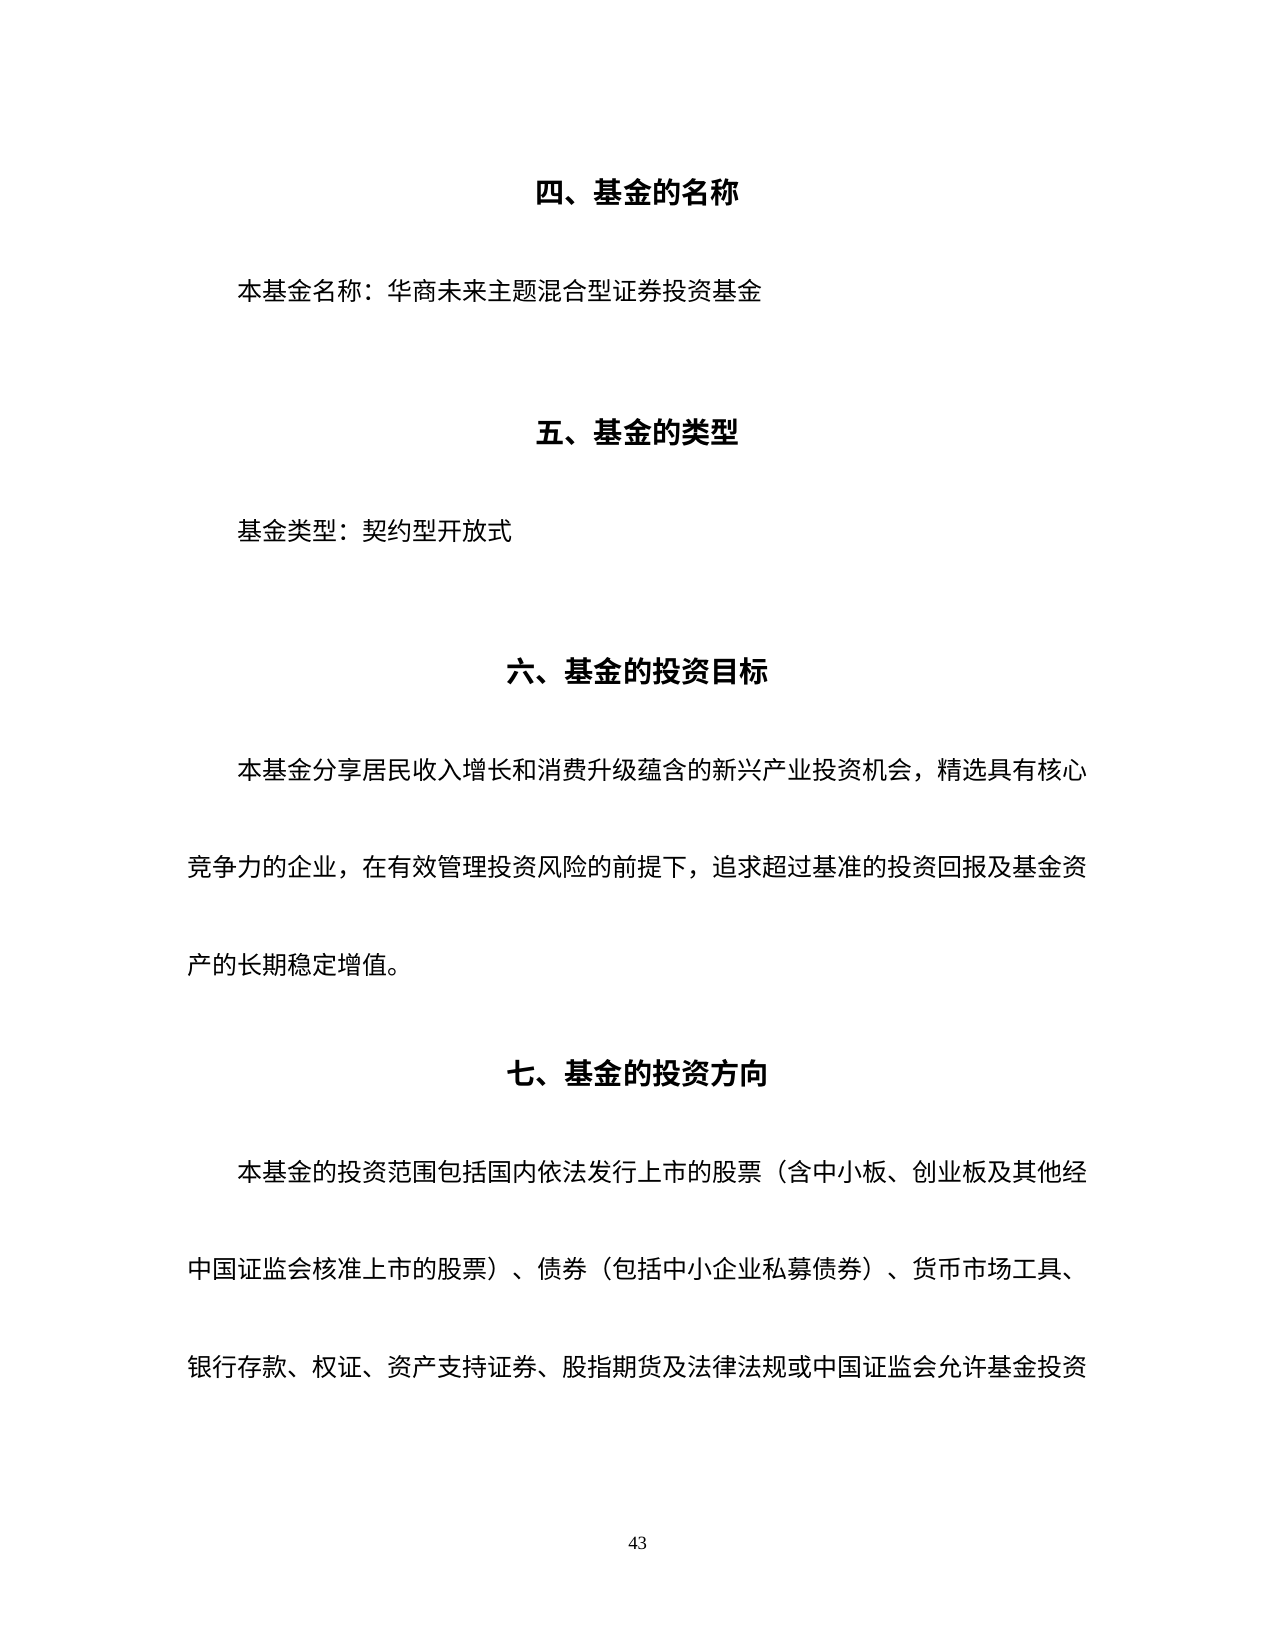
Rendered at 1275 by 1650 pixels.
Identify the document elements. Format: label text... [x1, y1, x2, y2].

text 四、基金的名称 [187, 159, 1087, 224]
text 本基金名称：华商未来主题混合型证券投资基金 [187, 257, 1087, 322]
text 本基金分享居民收入增长和消费升级蕴含的新兴产业投资机会，精选具有核心竞争力的企业，在有效管理投资风险的前提下，追求超过基准的投资回报及基金资产的长期稳定增值。 [187, 736, 1087, 996]
text 基金类型：契约型开放式 [187, 497, 1087, 562]
text 五、基金的类型 [187, 398, 1087, 463]
text 六、基金的投资目标 [187, 637, 1087, 702]
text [187, 1138, 1087, 1398]
text 七、基金的投资方向 [187, 1039, 1087, 1104]
